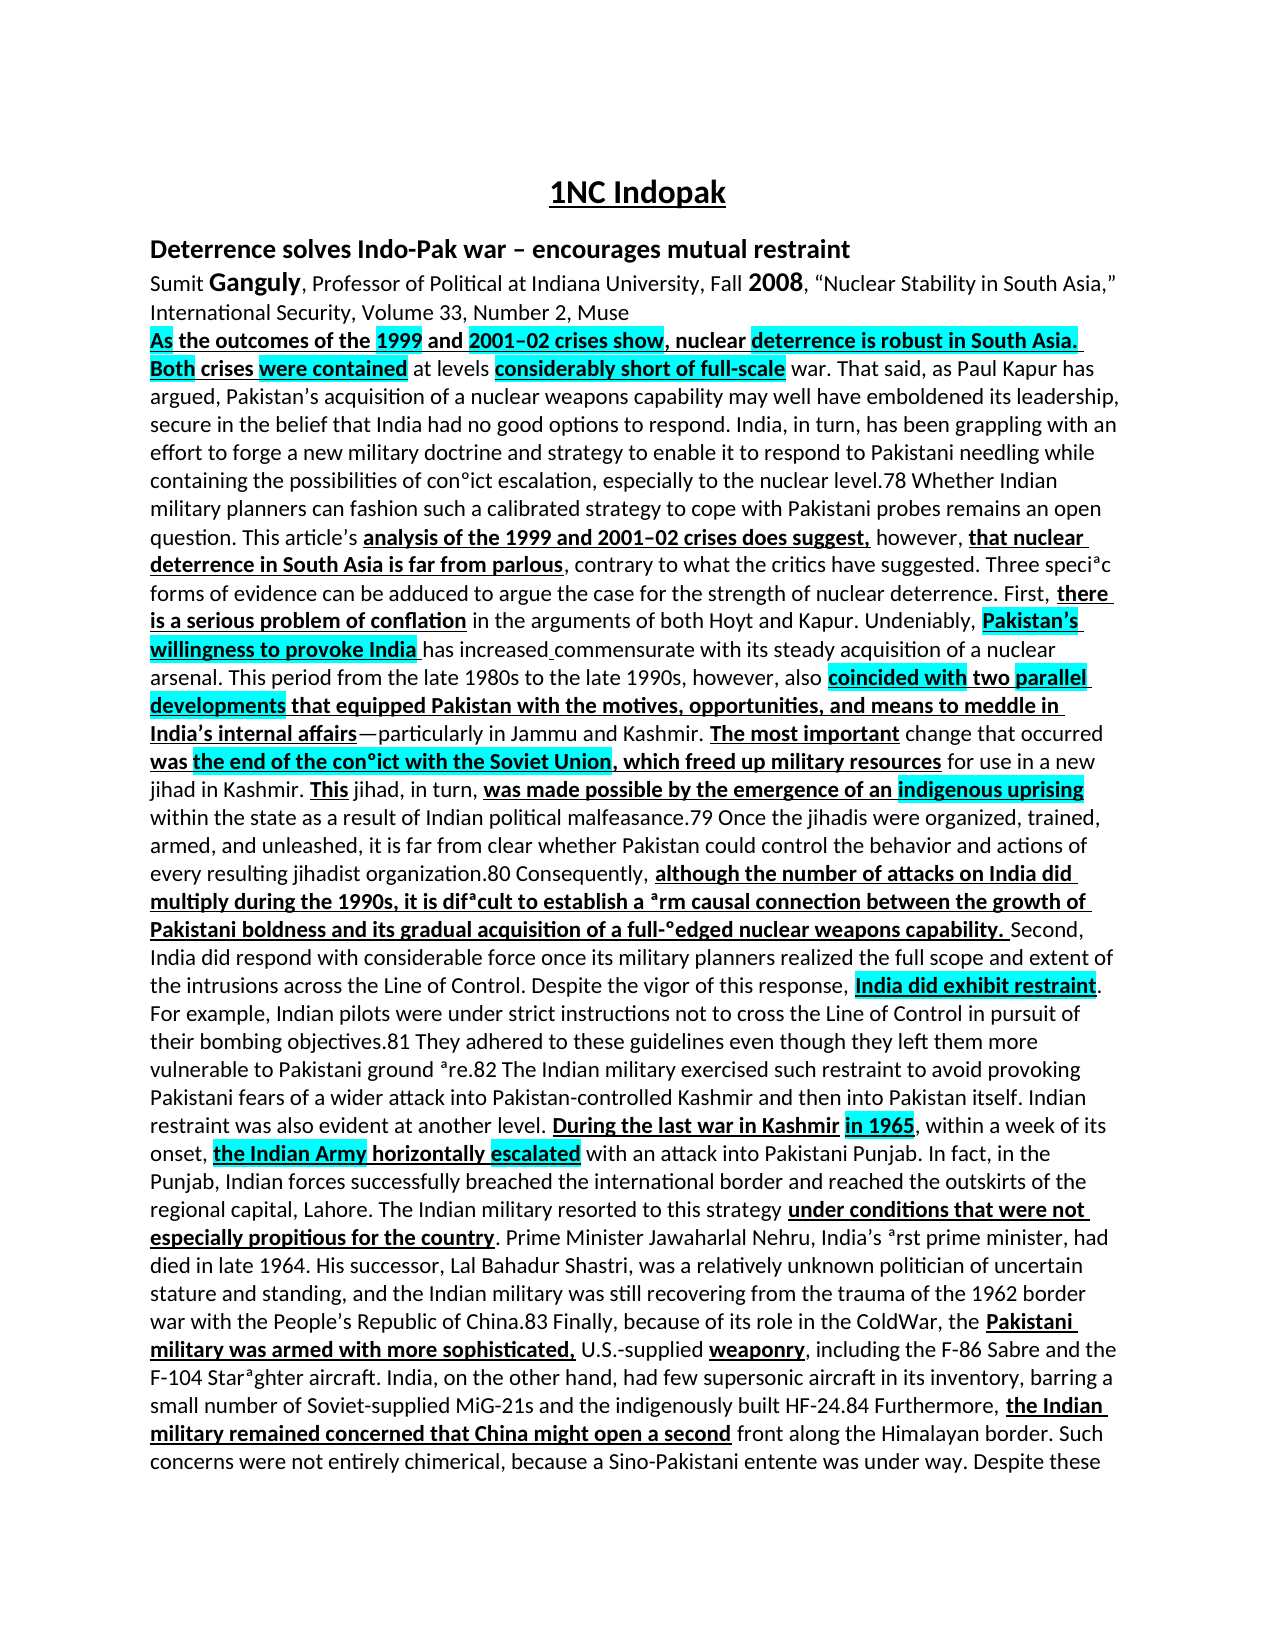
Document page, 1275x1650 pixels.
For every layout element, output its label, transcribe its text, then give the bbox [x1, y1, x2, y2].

subtitle 1NC Indopak [150, 171, 1125, 212]
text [150, 326, 1125, 1475]
text Sumit Ganguly, Professor of Political at Indiana University, Fall 2008, “Nuclear Stability in South Asia,” International Security, Volume 33, Number 2, Muse [150, 265, 1125, 326]
subtitle Deterrence solves Indo-Pak war – encourages mutual restraint [150, 232, 1125, 265]
